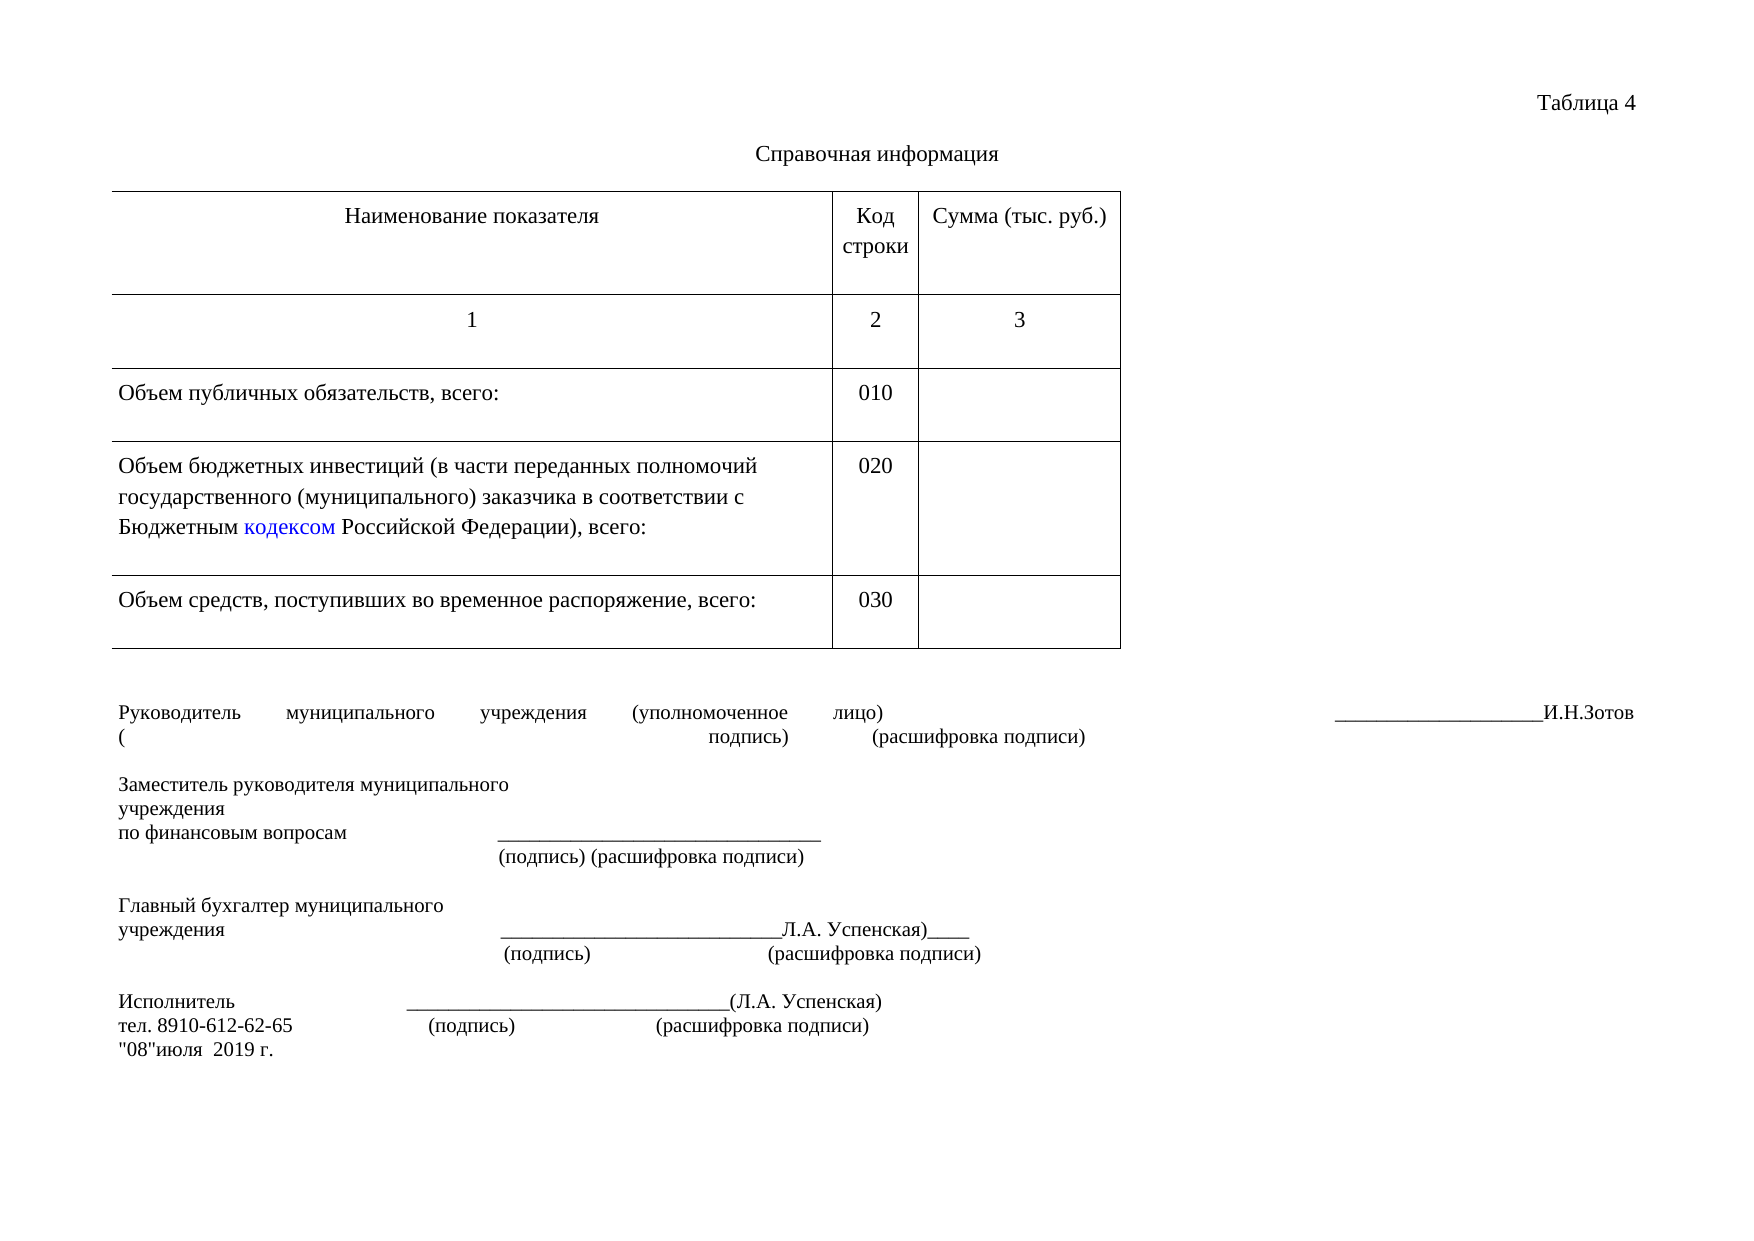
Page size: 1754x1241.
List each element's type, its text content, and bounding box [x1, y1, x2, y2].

table_header Код строки [833, 192, 918, 294]
text Таблица 4 [118, 88, 1636, 115]
text (подпись) (расшифровка подписи) [118, 941, 1636, 965]
table_cell Объем средств, поступивших во временное распоряжение, всего: [112, 576, 832, 648]
text Справочная информация [118, 139, 1636, 166]
text Заместитель руководителя муниципального [118, 772, 1636, 796]
table_cell 030 [833, 576, 918, 648]
text учреждения ___________________________Л.А. Успенская)____ [118, 917, 1636, 941]
table_cell 3 [919, 295, 1120, 367]
text тел. 8910-612-62-65 (подпись) (расшифровка подписи) [118, 1013, 1636, 1037]
table_header Наименование показателя [112, 192, 832, 294]
text "08"июля 2019 г. [118, 1037, 1636, 1061]
table_cell 020 [833, 442, 918, 574]
text Главный бухгалтер муниципального [118, 892, 1636, 917]
table_cell Объем публичных обязательств, всего: [112, 369, 832, 441]
table_cell 010 [833, 369, 918, 441]
table_header Сумма (тыс. руб.) [919, 192, 1120, 294]
text (подпись) (расшифровка подписи) [118, 844, 1636, 868]
table_cell 2 [833, 295, 918, 367]
table_cell [919, 442, 1120, 574]
table_cell 1 [112, 295, 832, 367]
table_cell [919, 369, 1120, 441]
table_cell Объем бюджетных инвестиций (в части переданных полномочий государственного (муниципального) заказчика в соответствии с Бюджетным кодексом Российской Федерации), всего: [112, 442, 832, 574]
text по финансовым вопросам _______________________________ [118, 820, 1636, 844]
text Руководитель муниципального учреждения (уполномоченное лицо) ____________________И.Н.Зотов ( подпись) (расшифровка подписи) [118, 700, 1636, 748]
text учреждения [118, 796, 1636, 820]
text Исполнитель _______________________________(Л.А. Успенская) [118, 989, 1636, 1013]
table_cell [919, 576, 1120, 648]
